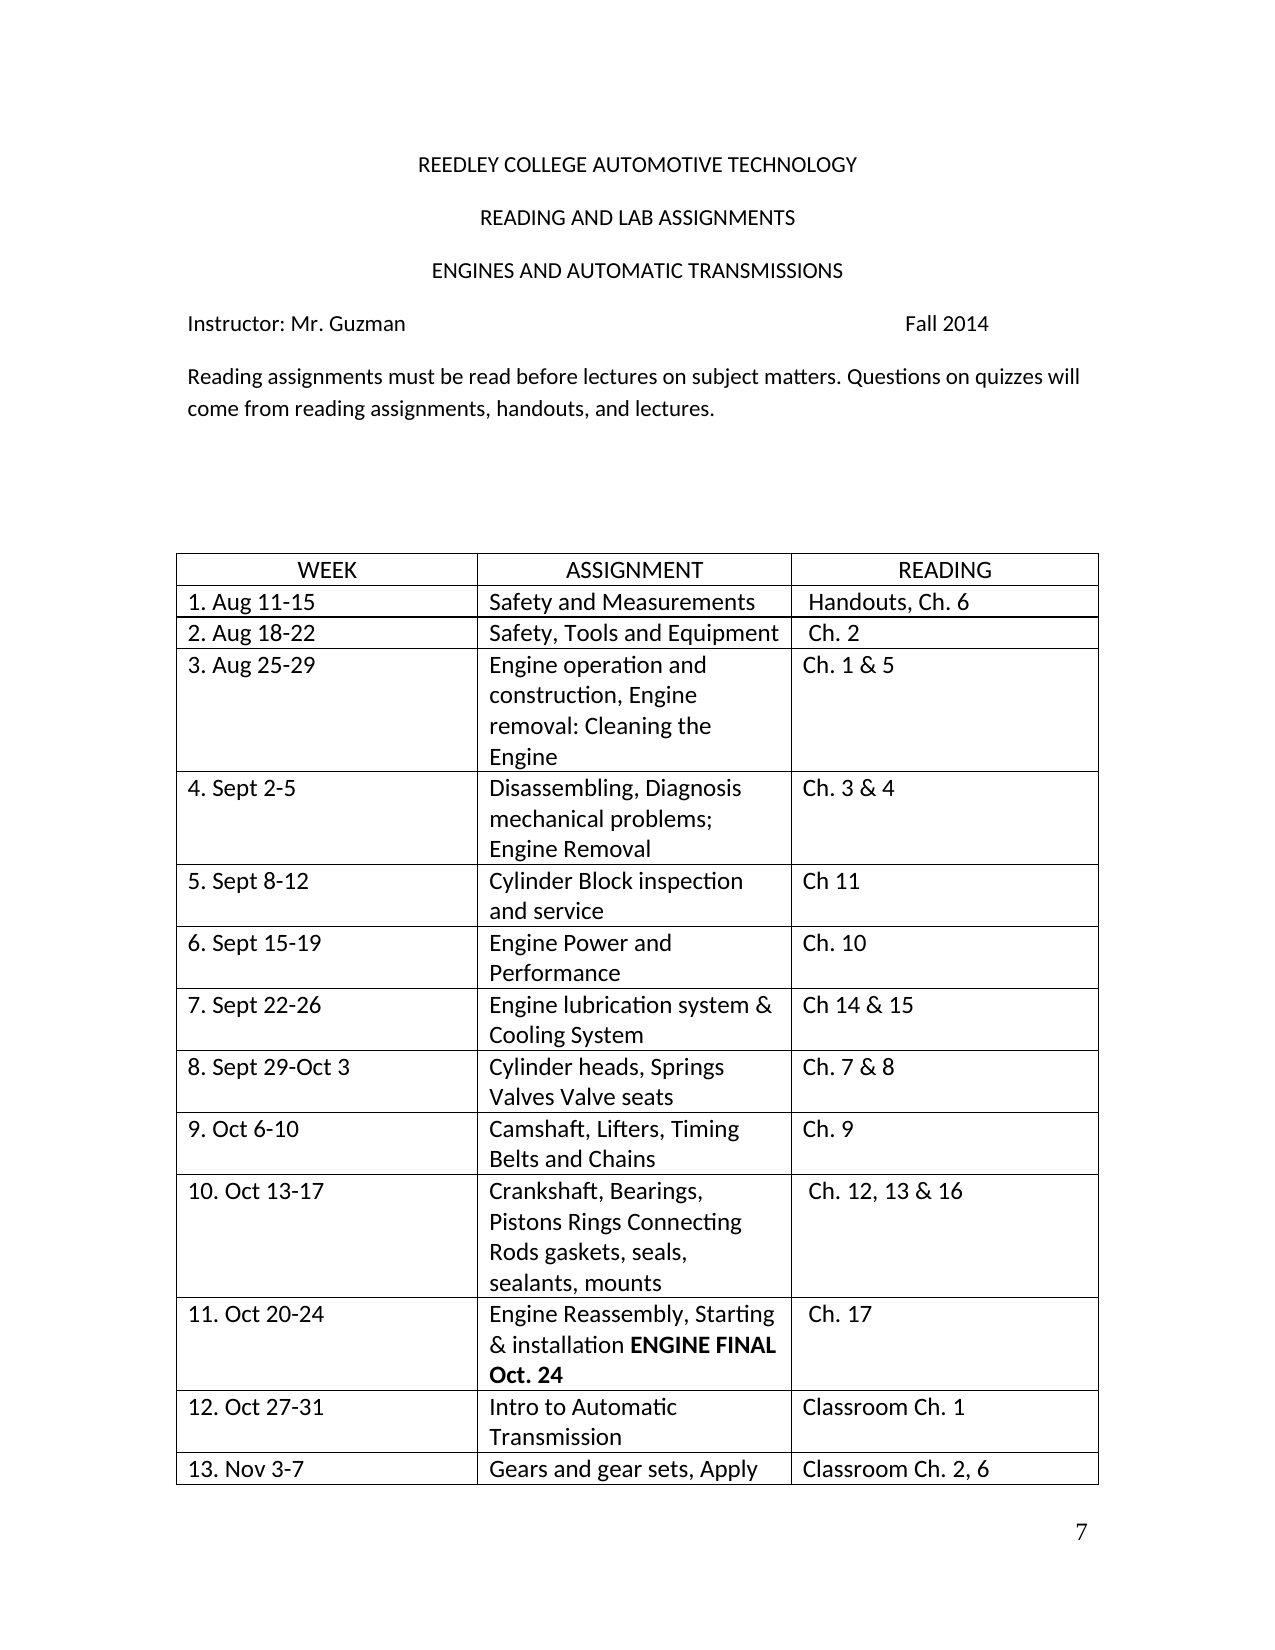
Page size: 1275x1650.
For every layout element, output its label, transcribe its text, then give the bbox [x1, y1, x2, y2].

table_cell Ch. 7 & 8 [792, 1051, 1098, 1112]
text READING AND LAB ASSIGNMENTS [187, 203, 1087, 231]
text Reading assignments must be read before lectures on subject matters. Questions on quizzes will come from reading assignments, handouts, and lectures. [187, 362, 1087, 422]
table_cell Engine operation and construction, Engine removal: Cleaning the Engine [478, 649, 791, 771]
table_cell Crankshaft, Bearings, Pistons Rings Connecting Rods gaskets, seals, sealants, mounts [478, 1175, 791, 1297]
table_cell Ch. 12, 13 & 16 [792, 1175, 1098, 1297]
table_cell Ch. 17 [792, 1298, 1098, 1390]
text Instructor: Mr. Guzman Fall 2014 [187, 309, 1087, 337]
table_cell Ch. 3 & 4 [792, 772, 1098, 864]
table_cell 5. Sept 8-12 [177, 865, 477, 926]
text ENGINES AND AUTOMATIC TRANSMISSIONS [187, 256, 1087, 284]
table_cell Cylinder heads, Springs Valves Valve seats [478, 1051, 791, 1112]
text REEDLEY COLLEGE AUTOMOTIVE TECHNOLOGY [187, 150, 1087, 178]
table_header WEEK [177, 554, 477, 585]
table_cell 11. Oct 20-24 [177, 1298, 477, 1390]
table_cell 9. Oct 6-10 [177, 1113, 477, 1174]
table_cell 6. Sept 15-19 [177, 927, 477, 988]
table_cell Classroom Ch. 2, 6 [792, 1453, 1098, 1483]
table_cell Handouts, Ch. 6 [792, 586, 1098, 616]
table_cell 2. Aug 18-22 [177, 618, 477, 648]
table_cell Camshaft, Lifters, Timing Belts and Chains [478, 1113, 791, 1174]
table_cell 1. Aug 11-15 [177, 586, 477, 616]
table_cell 8. Sept 29-Oct 3 [177, 1051, 477, 1112]
table_cell 10. Oct 13-17 [177, 1175, 477, 1297]
table_cell Disassembling, Diagnosis mechanical problems; Engine Removal [478, 772, 791, 864]
table_cell Intro to Automatic Transmission [478, 1391, 791, 1452]
table_cell Classroom Ch. 1 [792, 1391, 1098, 1452]
table_cell Cylinder Block inspection and service [478, 865, 791, 926]
table_cell Ch 11 [792, 865, 1098, 926]
table_cell 4. Sept 2-5 [177, 772, 477, 864]
table_cell Ch. 2 [792, 618, 1098, 648]
table_cell Ch. 1 & 5 [792, 649, 1098, 771]
table_header ASSIGNMENT [478, 554, 791, 585]
table_cell Ch. 9 [792, 1113, 1098, 1174]
table_cell Ch. 10 [792, 927, 1098, 988]
table_cell Safety, Tools and Equipment [478, 618, 791, 648]
table_cell Engine lubrication system & Cooling System [478, 989, 791, 1050]
table_cell 12. Oct 27-31 [177, 1391, 477, 1452]
table_cell 3. Aug 25-29 [177, 649, 477, 771]
table_cell Ch 14 & 15 [792, 989, 1098, 1050]
table_cell 7. Sept 22-26 [177, 989, 477, 1050]
table_cell Safety and Measurements [478, 586, 791, 616]
table_cell 13. Nov 3-7 [177, 1453, 477, 1483]
table_cell Engine Power and Performance [478, 927, 791, 988]
table_header READING [792, 554, 1098, 585]
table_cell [478, 1453, 791, 1483]
table_cell Engine Reassembly, Starting & installation ENGINE FINAL Oct. 24 [478, 1298, 791, 1390]
